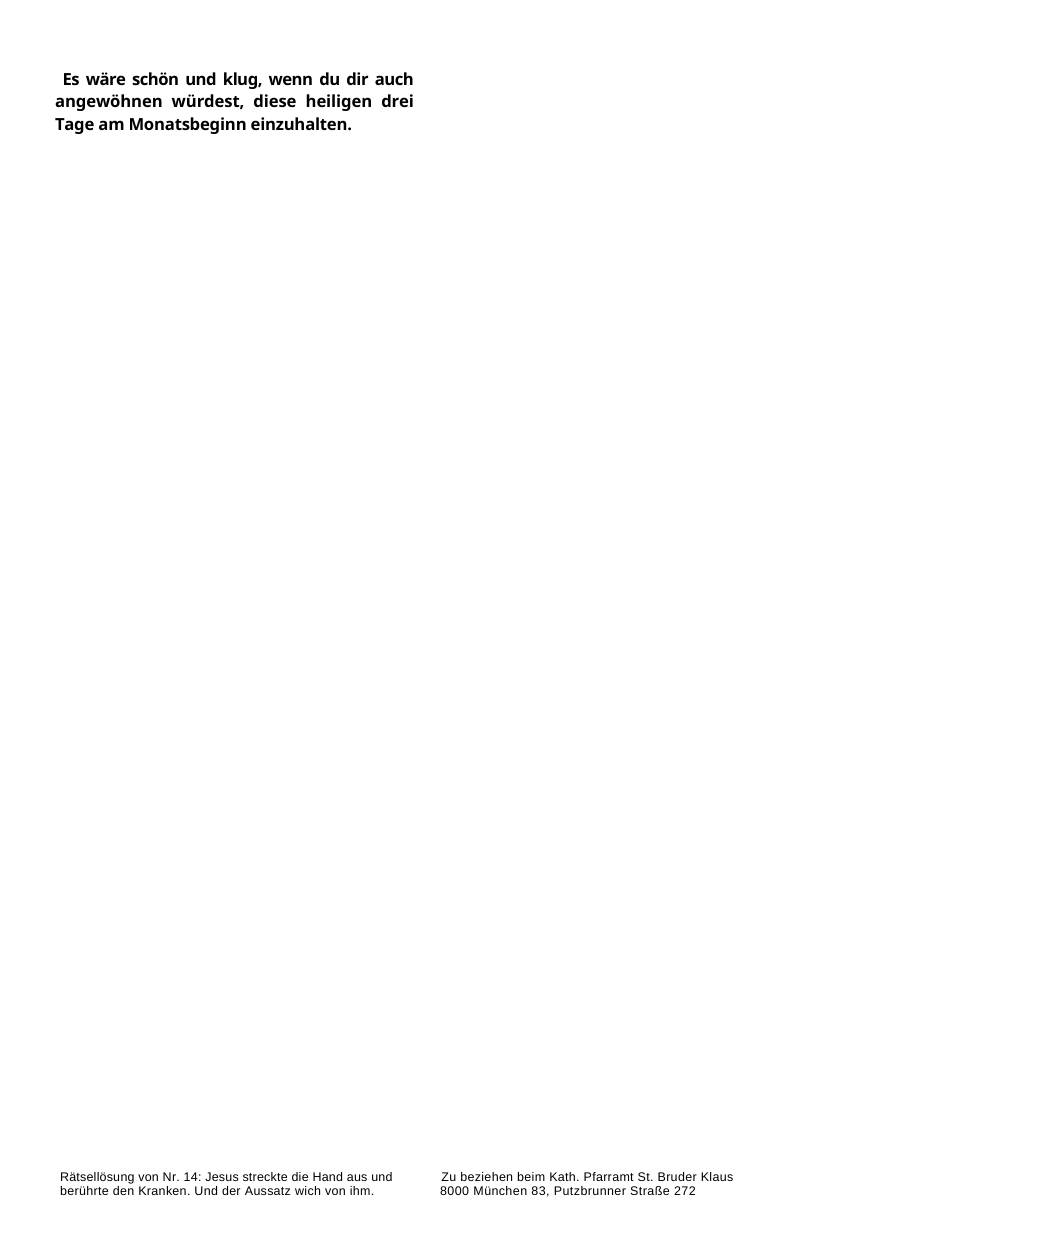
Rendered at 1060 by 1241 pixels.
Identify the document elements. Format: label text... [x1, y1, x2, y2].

text Es wäre schön und klug, wenn du dir auch angewöhnen würdest, diese heiligen drei Tage am Monatsbeginn einzuhalten. [55, 67, 414, 136]
